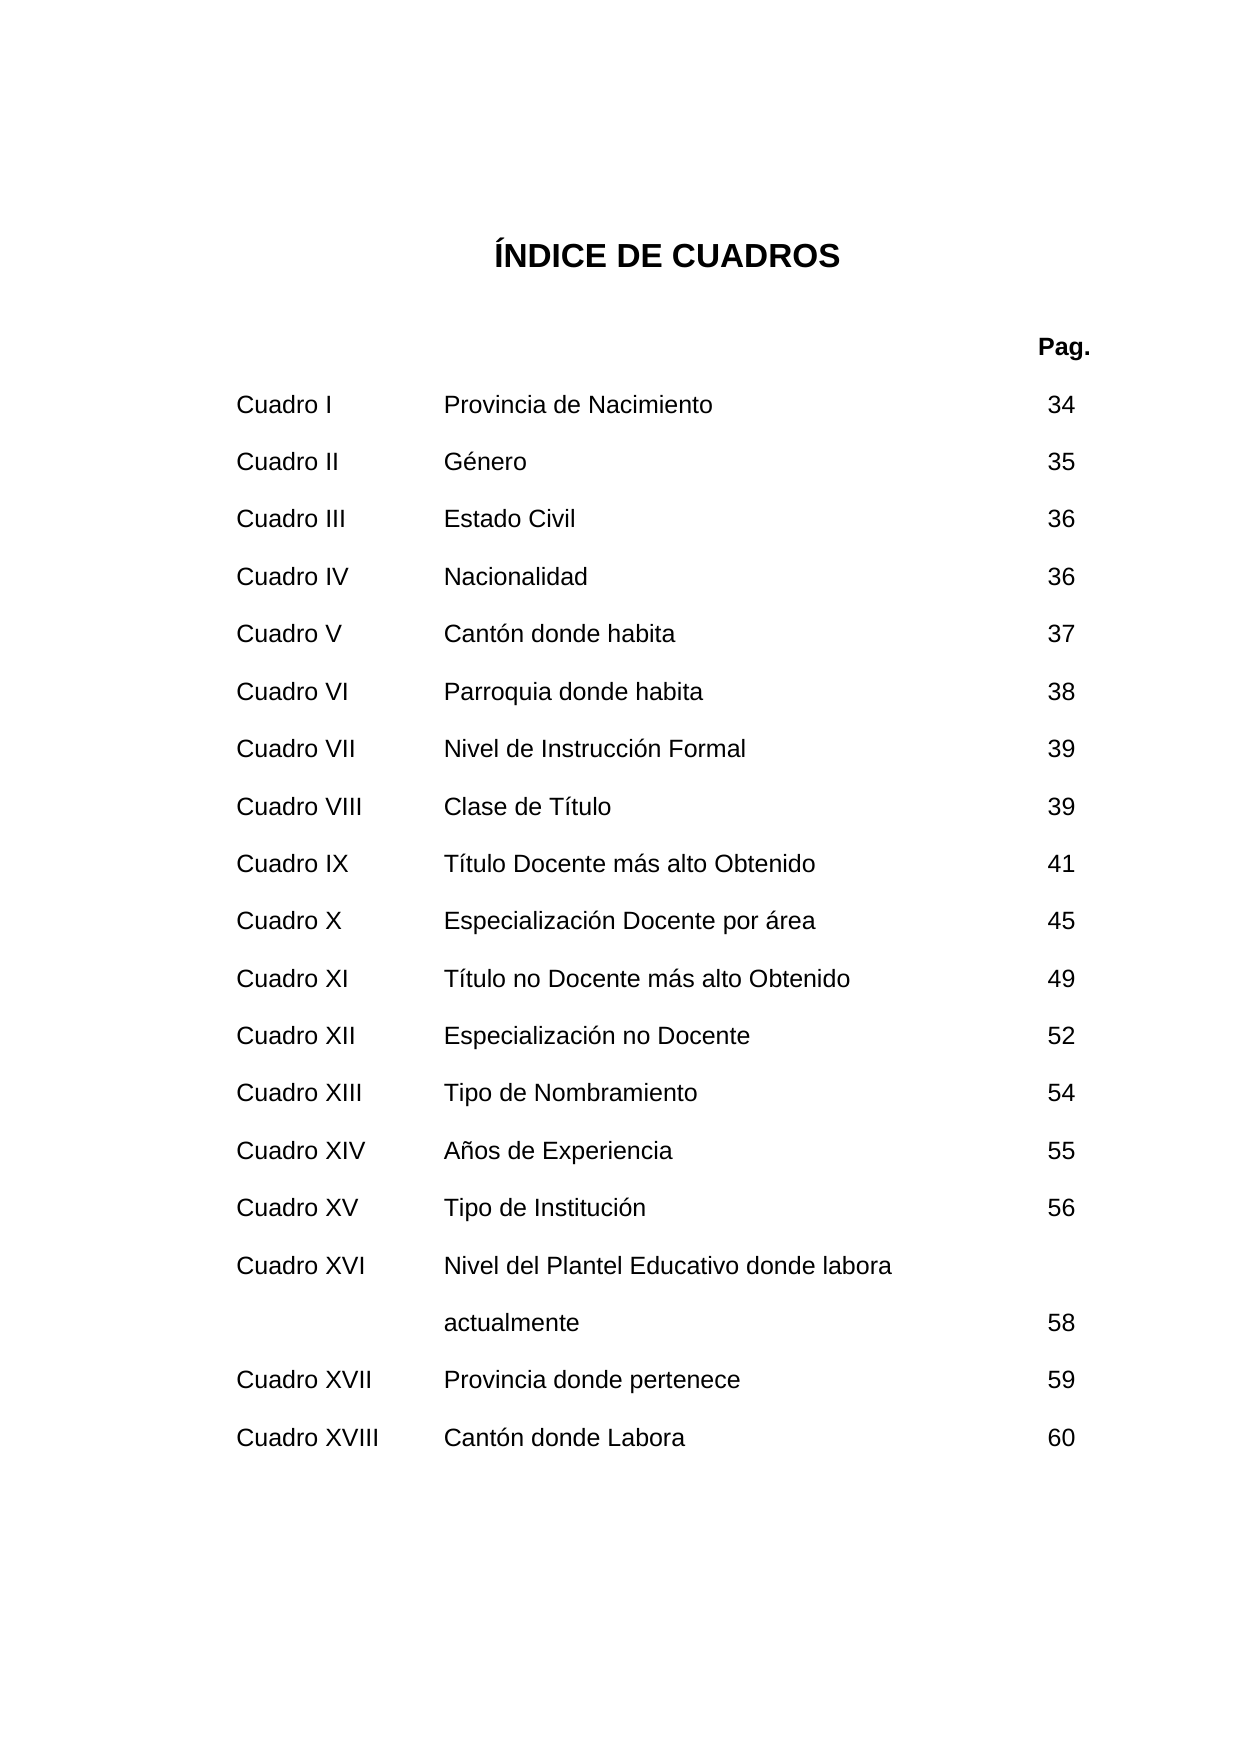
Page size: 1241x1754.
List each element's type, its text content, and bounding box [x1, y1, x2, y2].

table_cell Parroquia donde habita [436, 677, 1024, 734]
table_cell 37 [1024, 619, 1099, 677]
table_cell 49 [1024, 964, 1099, 1021]
table_cell Cuadro XV [229, 1193, 436, 1251]
table_header Cuadro I [229, 390, 436, 447]
table_cell Título Docente más alto Obtenido [436, 849, 1024, 906]
table_cell 59 [1024, 1366, 1099, 1423]
table_cell Cuadro IV [229, 562, 436, 619]
table_cell 39 [1024, 791, 1099, 849]
table_cell 60 [1024, 1423, 1099, 1480]
table_cell Cuadro XII [229, 1021, 436, 1078]
table_cell 35 [1024, 447, 1099, 504]
table_cell Años de Experiencia [436, 1136, 1024, 1193]
table_cell Título no Docente más alto Obtenido [436, 964, 1024, 1021]
title ÍNDICE DE CUADROS [236, 236, 1098, 275]
table_cell Cuadro XI [229, 964, 436, 1021]
table_cell Cuadro II [229, 447, 436, 504]
table_cell Cuadro VII [229, 734, 436, 791]
table_cell Tipo de Institución [436, 1193, 1024, 1251]
table_cell 55 [1024, 1136, 1099, 1193]
table_cell Especialización no Docente [436, 1021, 1024, 1078]
table_cell Cuadro III [229, 505, 436, 562]
table_cell Cuadro VI [229, 677, 436, 734]
table_cell Cuadro X [229, 906, 436, 964]
table_cell Género [436, 447, 1024, 504]
table_cell 54 [1024, 1079, 1099, 1136]
table_cell Nacionalidad [436, 562, 1024, 619]
table_cell Cuadro V [229, 619, 436, 677]
table_cell Cuadro XVII [229, 1366, 436, 1423]
table_cell Nivel del Plantel Educativo donde labora actualmente [436, 1251, 1024, 1366]
table_cell Cuadro VIII [229, 791, 436, 849]
table_cell Provincia donde pertenece [436, 1366, 1024, 1423]
table_cell 36 [1024, 562, 1099, 619]
table_header 34 [1024, 390, 1099, 447]
table_cell 41 [1024, 849, 1099, 906]
table_cell 38 [1024, 677, 1099, 734]
table_cell Tipo de Nombramiento [436, 1079, 1024, 1136]
table_cell Cantón donde Labora [436, 1423, 1024, 1480]
table_cell 56 [1024, 1193, 1099, 1251]
table_header Provincia de Nacimiento [436, 390, 1024, 447]
table_cell Cuadro XIII [229, 1079, 436, 1136]
table_cell Cuadro IX [229, 849, 436, 906]
table_cell Cuadro XIV [229, 1136, 436, 1193]
text Pag. [974, 332, 1098, 361]
table_cell 52 [1024, 1021, 1099, 1078]
table_cell 36 [1024, 505, 1099, 562]
table_cell 58 [1024, 1251, 1099, 1366]
table_cell 45 [1024, 906, 1099, 964]
table_cell Nivel de Instrucción Formal [436, 734, 1024, 791]
table_cell Clase de Título [436, 791, 1024, 849]
table_cell Cantón donde habita [436, 619, 1024, 677]
table_cell Cuadro XVI [229, 1251, 436, 1366]
table_cell Cuadro XVIII [229, 1423, 436, 1480]
table_cell Estado Civil [436, 505, 1024, 562]
table_cell Especialización Docente por área [436, 906, 1024, 964]
table_cell 39 [1024, 734, 1099, 791]
